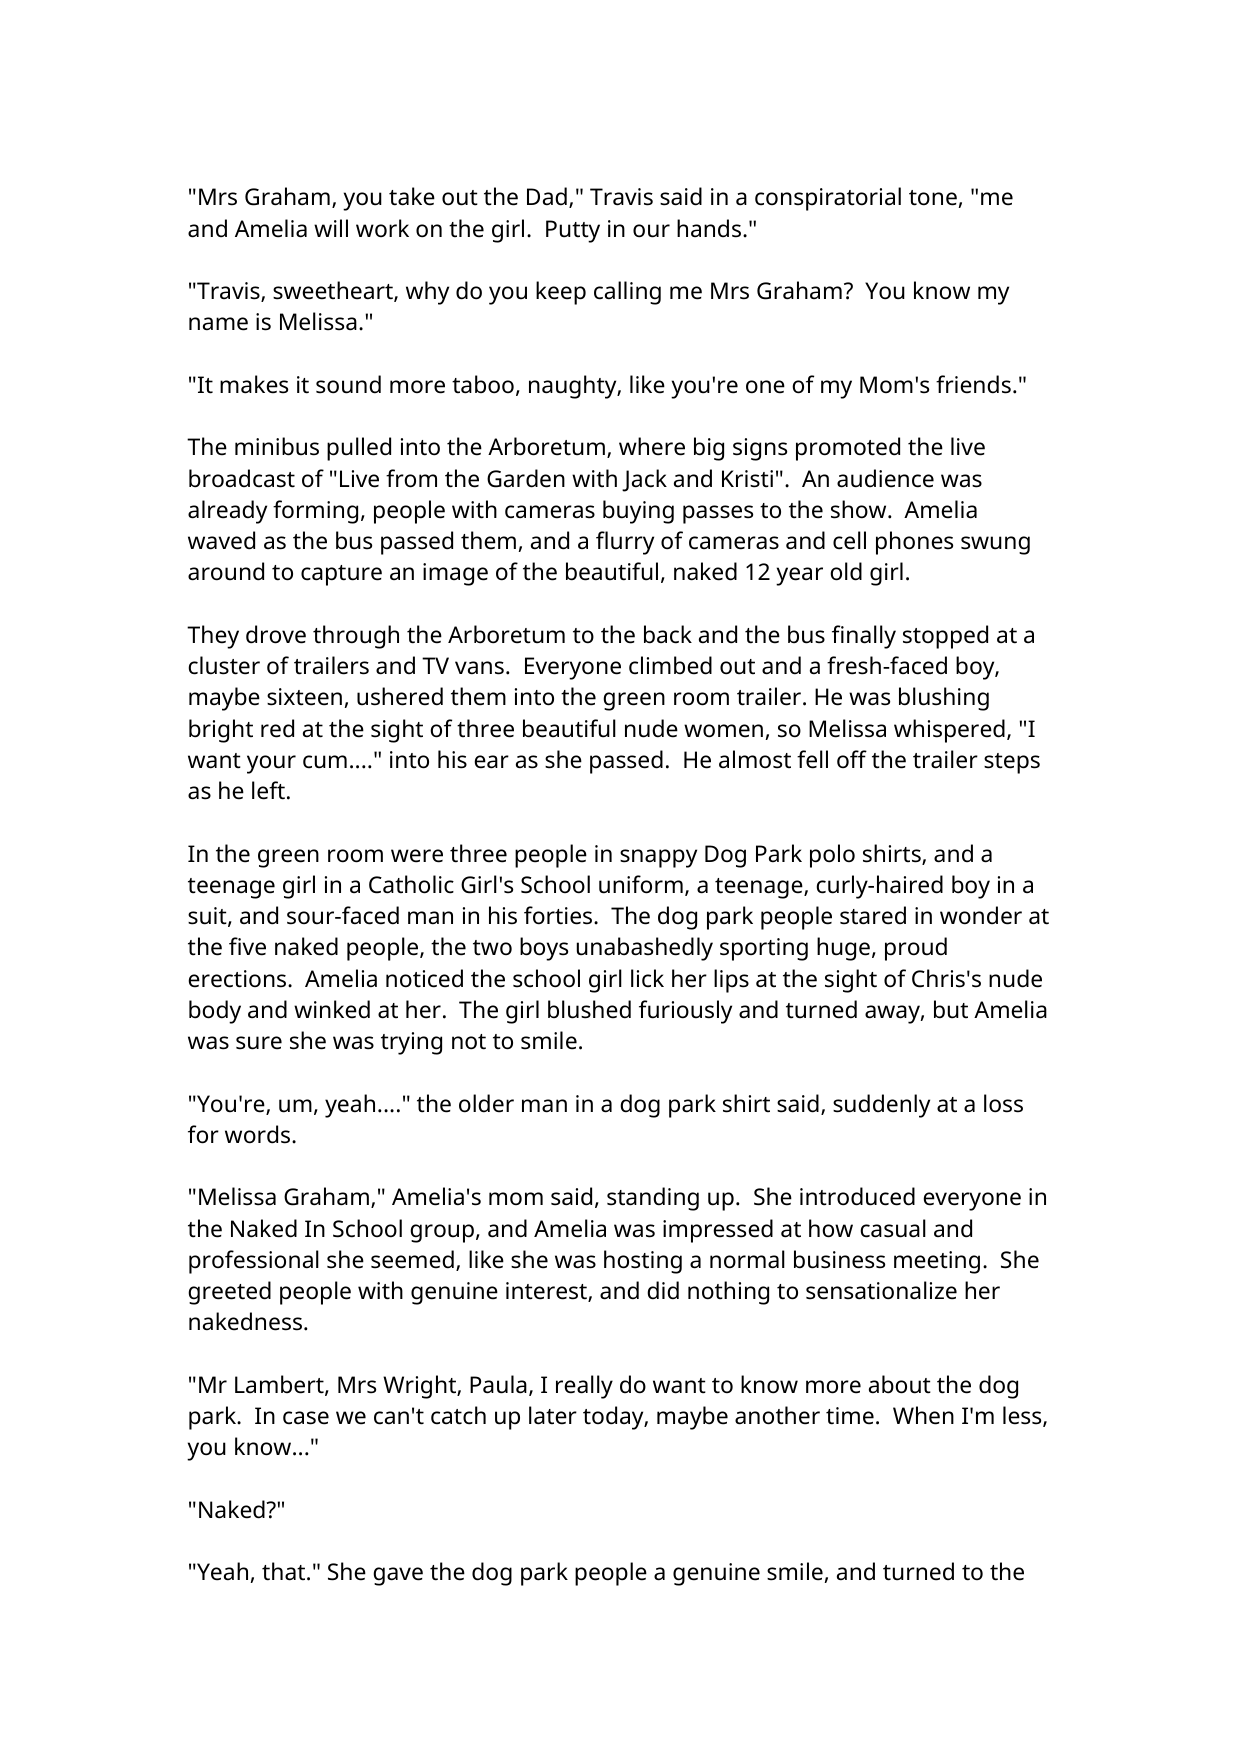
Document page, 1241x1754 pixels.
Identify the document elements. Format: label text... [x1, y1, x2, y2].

text They drove through the Arboretum to the back and the bus finally stopped at a cluster of trailers and TV vans. Everyone climbed out and a fresh-faced boy, maybe sixteen, ushered them into the green room trailer. He was blushing bright red at the sight of three beautiful nude women, so Melissa whispered, "I want your cum...." into his ear as she passed. He almost fell off the trailer steps as he left. [187, 619, 1053, 806]
text "Travis, sweetheart, why do you keep calling me Mrs Graham? You know my name is Melissa." [187, 275, 1053, 337]
text "Mrs Graham, you take out the Dad," Travis said in a conspiratorial tone, "me and Amelia will work on the girl. Putty in our hands." [187, 181, 1053, 244]
text "You're, um, yeah...." the older man in a dog park shirt said, suddenly at a loss for words. [187, 1087, 1053, 1150]
text The minibus pulled into the Arboretum, where big signs promoted the live broadcast of "Live from the Garden with Jack and Kristi". An audience was already forming, people with cameras buying passes to the show. Amelia waved as the bus passed them, and a flurry of cameras and cell phones swung around to capture an image of the beautiful, naked 12 year old girl. [187, 431, 1053, 587]
text "Melissa Graham," Amelia's mom said, standing up. She introduced everyone in the Naked In School group, and Amelia was impressed at how casual and professional she seemed, like she was hosting a normal business meeting. She greeted people with genuine interest, and did nothing to sensationalize her nakedness. [187, 1181, 1053, 1337]
text "It makes it sound more taboo, naughty, like you're one of my Mom's friends." [187, 369, 1053, 400]
text "Naked?" [187, 1494, 1053, 1525]
text "Mr Lambert, Mrs Wright, Paula, I really do want to know more about the dog park. In case we can't catch up later today, maybe another time. When I'm less, you know..." [187, 1369, 1053, 1462]
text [187, 1556, 1053, 1587]
text In the green room were three people in snappy Dog Park polo shirts, and a teenage girl in a Catholic Girl's School uniform, a teenage, curly-haired boy in a suit, and sour-faced man in his forties. The dog park people stared in wonder at the five naked people, the two boys unabashedly sporting huge, proud erections. Amelia noticed the school girl lick her lips at the sight of Chris's nude body and winked at her. The girl blushed furiously and turned away, but Amelia was sure she was trying not to smile. [187, 837, 1053, 1056]
